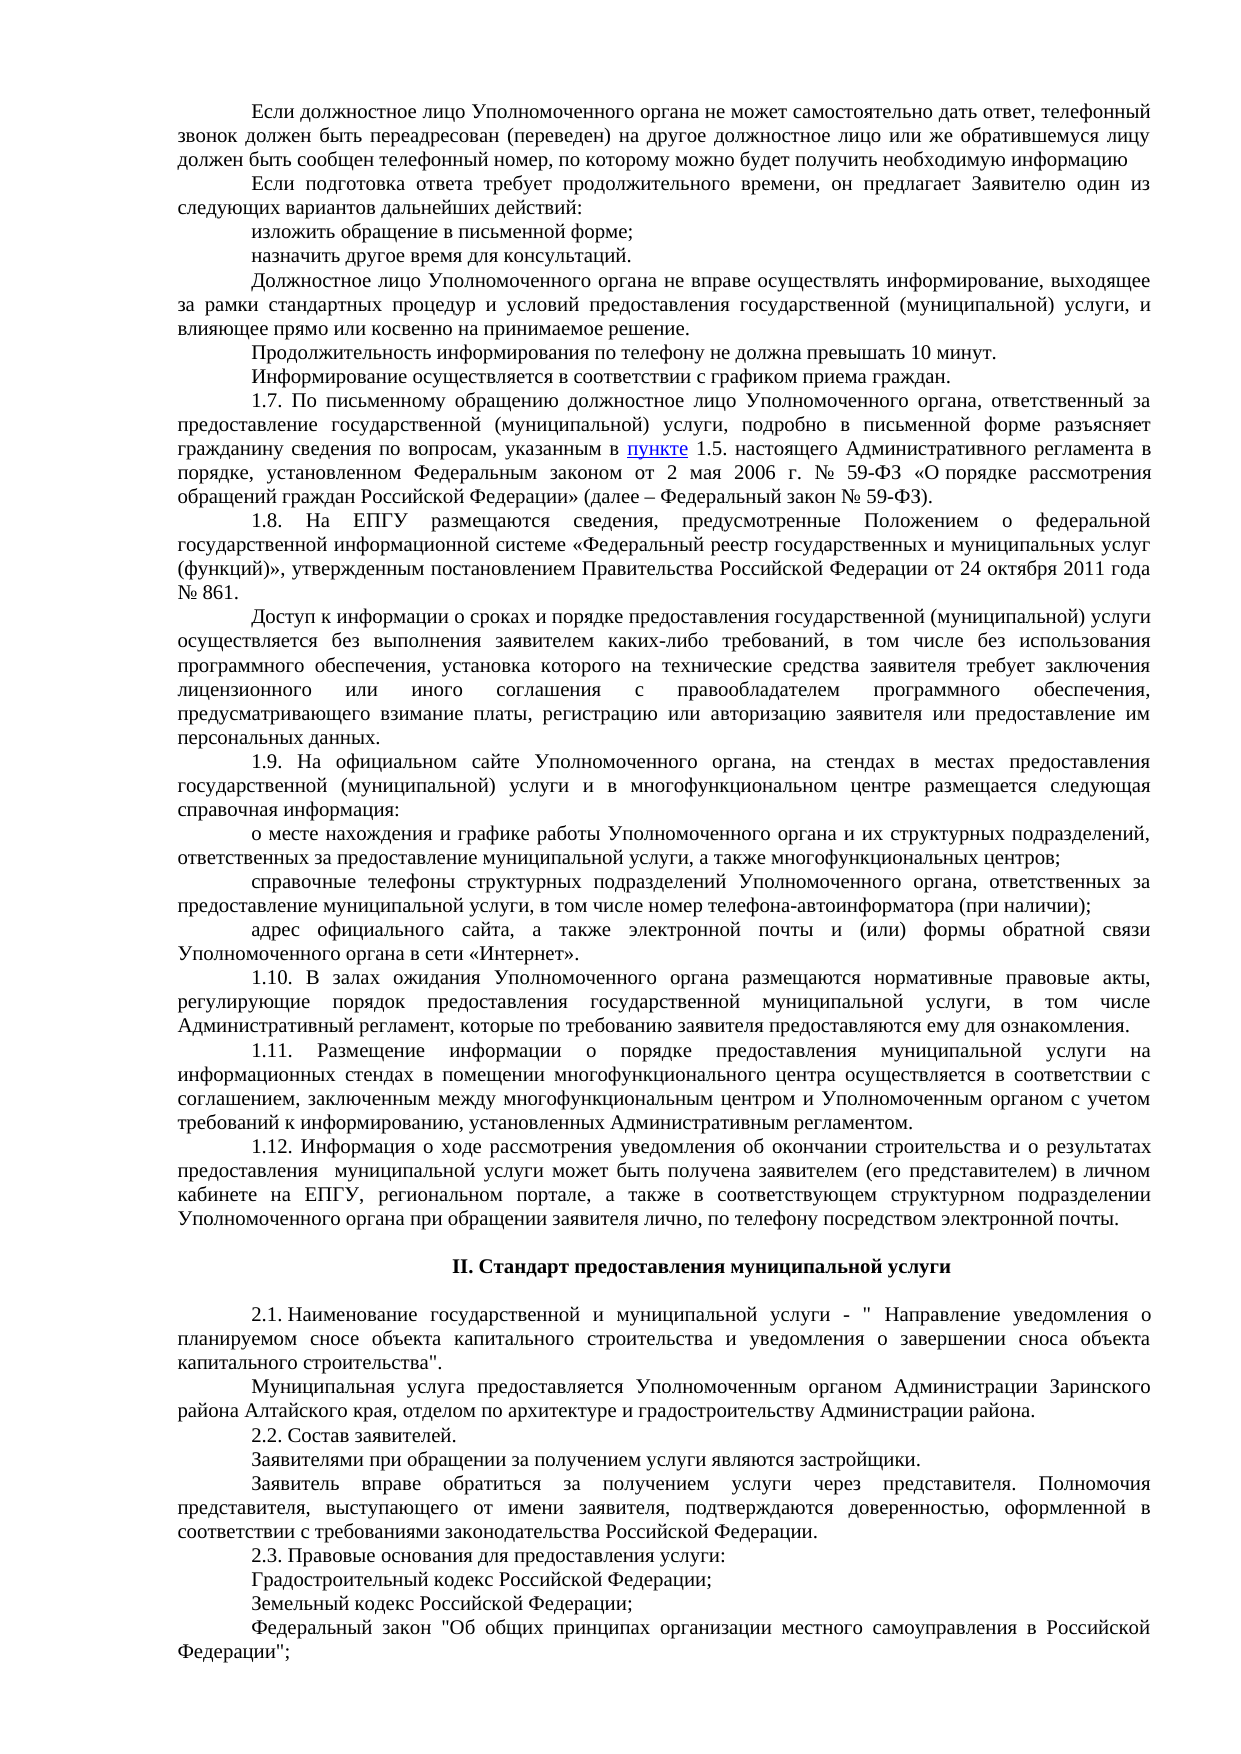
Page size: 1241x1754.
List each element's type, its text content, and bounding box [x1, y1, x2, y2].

text Информирование осуществляется в соответствии с графиком приема граждан. [177, 364, 1152, 388]
text 2.3. Правовые основания для предоставления услуги: [177, 1543, 1152, 1567]
text изложить обращение в письменной форме; [177, 219, 1152, 243]
text о месте нахождения и графике работы Уполномоченного органа и их структурных подразделений, ответственных за предоставление муниципальной услуги, а также многофункциональных центров; [177, 821, 1152, 869]
text Должностное лицо Уполномоченного органа не вправе осуществлять информирование, выходящее за рамки стандартных процедур и условий предоставления государственной (муниципальной) услуги, и влияющее прямо или косвенно на принимаемое решение. [177, 267, 1152, 340]
text 1.8. На ЕПГУ размещаются сведения, предусмотренные Положением о федеральной государственной информационной системе «Федеральный реестр государственных и муниципальных услуг (функций)», утвержденным постановлением Правительства Российской Федерации от 24 октября 2011 года № 861. [177, 508, 1152, 604]
text 1.10. В залах ожидания Уполномоченного органа размещаются нормативные правовые акты, регулирующие порядок предоставления государственной муниципальной услуги, в том числе Административный регламент, которые по требованию заявителя предоставляются ему для ознакомления. [177, 965, 1152, 1037]
text Продолжительность информирования по телефону не должна превышать 10 минут. [177, 340, 1152, 364]
text Доступ к информации о сроках и порядке предоставления государственной (муниципальной) услуги осуществляется без выполнения заявителем каких-либо требований, в том числе без использования программного обеспечения, установка которого на технические средства заявителя требует заключения лицензионного или иного соглашения с правообладателем программного обеспечения, предусматривающего взимание платы, регистрацию или авторизацию заявителя или предоставление им персональных данных. [177, 604, 1152, 749]
text Муниципальная услуга предоставляется Уполномоченным органом Администрации Заринского района Алтайского края, отделом по архитектуре и градостроительству Администрации района. [177, 1374, 1152, 1422]
text 1.7. По письменному обращению должностное лицо Уполномоченного органа, ответственный за предоставление государственной (муниципальной) услуги, подробно в письменной форме разъясняет гражданину сведения по вопросам, указанным в пункте 1.5. настоящего Административного регламента в порядке, установленном Федеральным законом от 2 мая 2006 г. № 59-ФЗ «О порядке рассмотрения обращений граждан Российской Федерации» (далее – Федеральный закон № 59-ФЗ). [177, 388, 1152, 508]
text Земельный кодекс Российской Федерации; [177, 1591, 1152, 1615]
text справочные телефоны структурных подразделений Уполномоченного органа, ответственных за предоставление муниципальной услуги, в том числе номер телефона-автоинформатора (при наличии); [177, 869, 1152, 917]
text 1.9. На официальном сайте Уполномоченного органа, на стендах в местах предоставления государственной (муниципальной) услуги и в многофункциональном центре размещается следующая справочная информация: [177, 749, 1152, 821]
text 1.11. Размещение информации о порядке предоставления муниципальной услуги на информационных стендах в помещении многофункционального центра осуществляется в соответствии с соглашением, заключенным между многофункциональным центром и Уполномоченным органом с учетом требований к информированию, установленных Административным регламентом. [177, 1037, 1152, 1134]
text Если подготовка ответа требует продолжительного времени, он предлагает Заявителю один из следующих вариантов дальнейших действий: [177, 171, 1152, 219]
text 2.1. Наименование государственной и муниципальной услуги - " Направление уведомления о планируемом сносе объекта капитального строительства и уведомления о завершении сноса объекта капитального строительства". [177, 1302, 1152, 1374]
text Градостроительный кодекс Российской Федерации; [177, 1567, 1152, 1591]
text назначить другое время для консультаций. [177, 243, 1152, 267]
text адрес официального сайта, а также электронной почты и (или) формы обратной связи Уполномоченного органа в сети «Интернет». [177, 917, 1152, 965]
text 1.12. Информация о ходе рассмотрения уведомления об окончании строительства и о результатах предоставления муниципальной услуги может быть получена заявителем (его представителем) в личном кабинете на ЕПГУ, региональном портале, а также в соответствующем структурном подразделении Уполномоченного органа при обращении заявителя лично, по телефону посредством электронной почты. [177, 1134, 1152, 1230]
text Заявителями при обращении за получением услуги являются застройщики. [177, 1447, 1152, 1471]
text Заявитель вправе обратиться за получением услуги через представителя. Полномочия представителя, выступающего от имени заявителя, подтверждаются доверенностью, оформленной в соответствии с требованиями законодательства Российской Федерации. [177, 1471, 1152, 1543]
text 2.2. Состав заявителей. [177, 1422, 1152, 1447]
text Если должностное лицо Уполномоченного органа не может самостоятельно дать ответ, телефонный звонок должен быть переадресован (переведен) на другое должностное лицо или же обратившемуся лицу должен быть сообщен телефонный номер, по которому можно будет получить необходимую информацию [177, 99, 1152, 171]
text Федеральный закон "Об общих принципах организации местного самоуправления в Российской Федерации"; [177, 1615, 1152, 1663]
text II. Стандарт предоставления муниципальной услуги [177, 1254, 1152, 1278]
